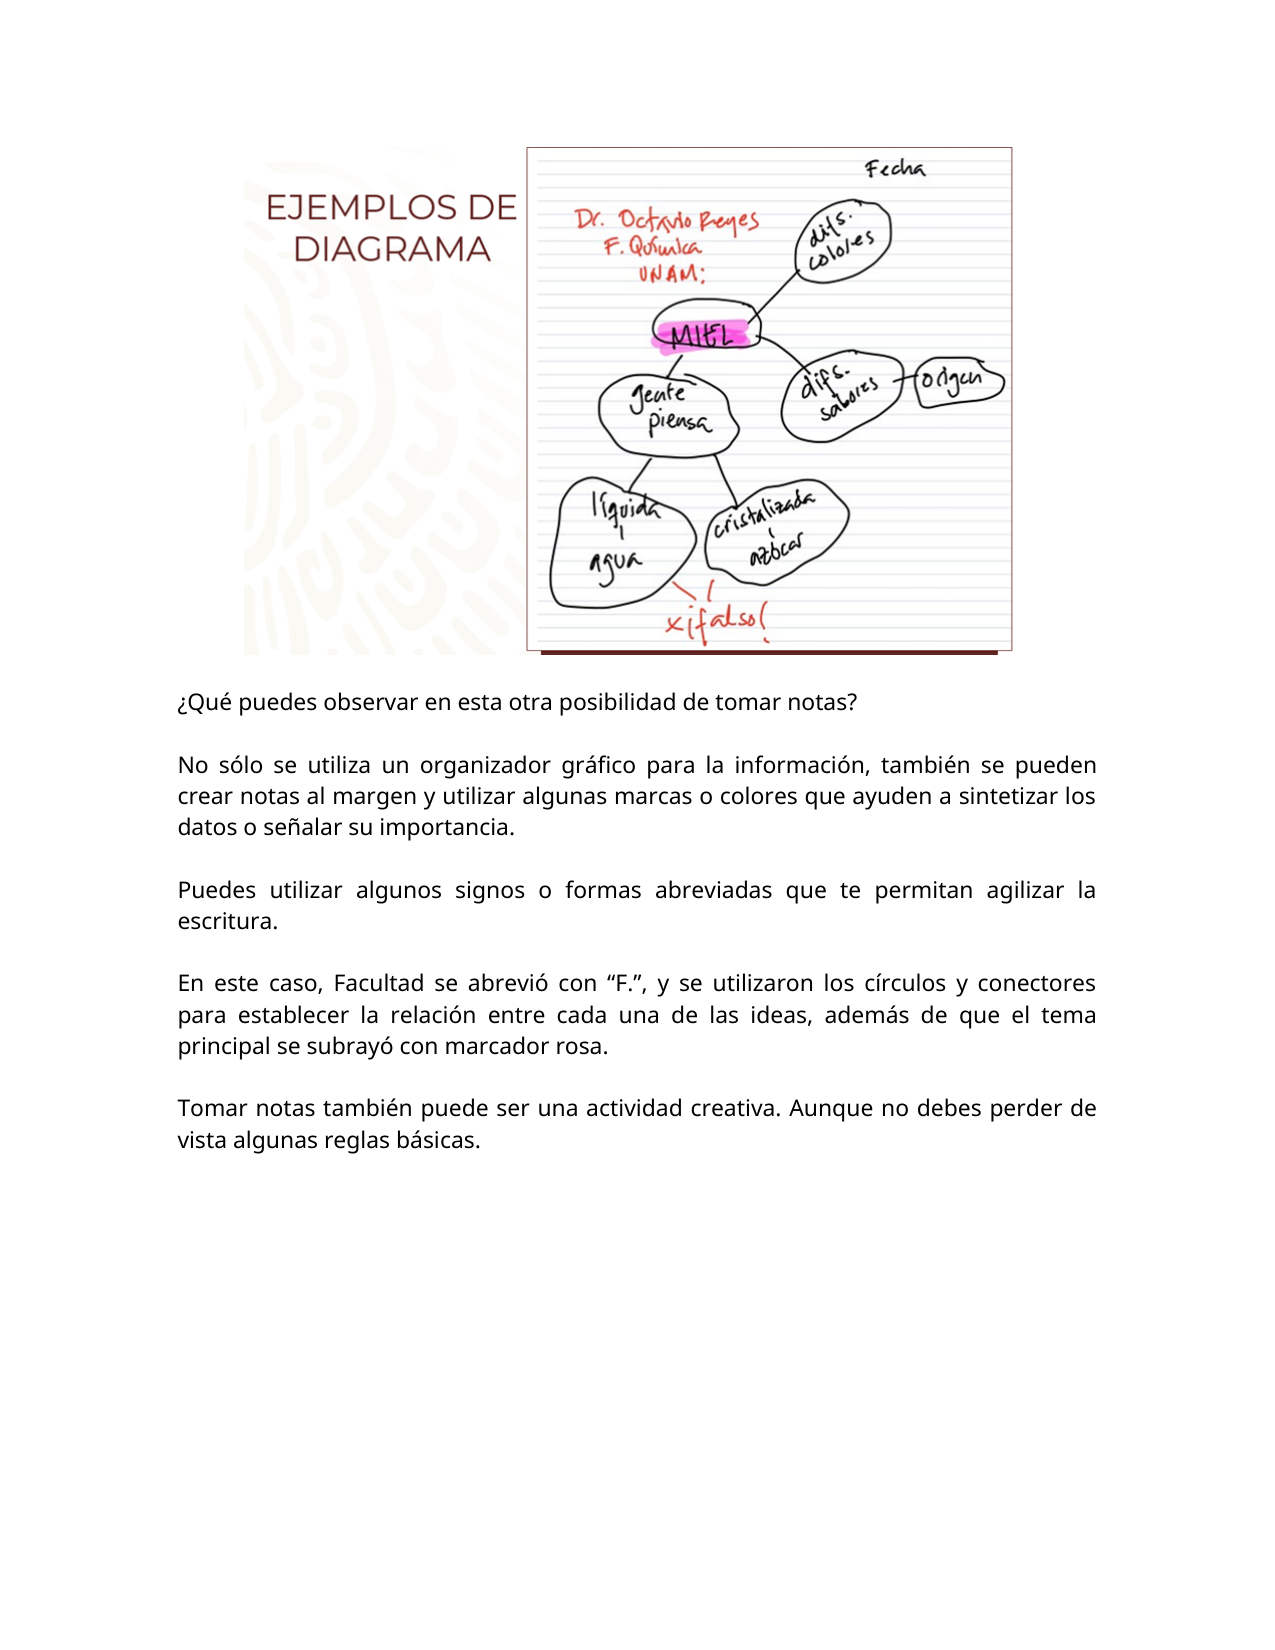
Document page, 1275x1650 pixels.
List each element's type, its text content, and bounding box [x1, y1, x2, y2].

text No sólo se utiliza un organizador gráfico para la información, también se pueden crear notas al margen y utilizar algunas marcas o colores que ayuden a sintetizar los datos o señalar su importancia. [177, 749, 1098, 842]
text ¿Qué puedes observar en esta otra posibilidad de tomar notas? [177, 686, 1098, 717]
text En este caso, Facultad se abrevió con “F.”, y se utilizaron los círculos y conectores para establecer la relación entre cada una de las ideas, además de que el tema principal se subrayó con marcador rosa. [177, 967, 1098, 1061]
picture [244, 147, 1032, 655]
text Puedes utilizar algunos signos o formas abreviadas que te permitan agilizar la escritura. [177, 874, 1098, 936]
text Tomar notas también puede ser una actividad creativa. Aunque no debes perder de vista algunas reglas básicas. [177, 1092, 1098, 1155]
